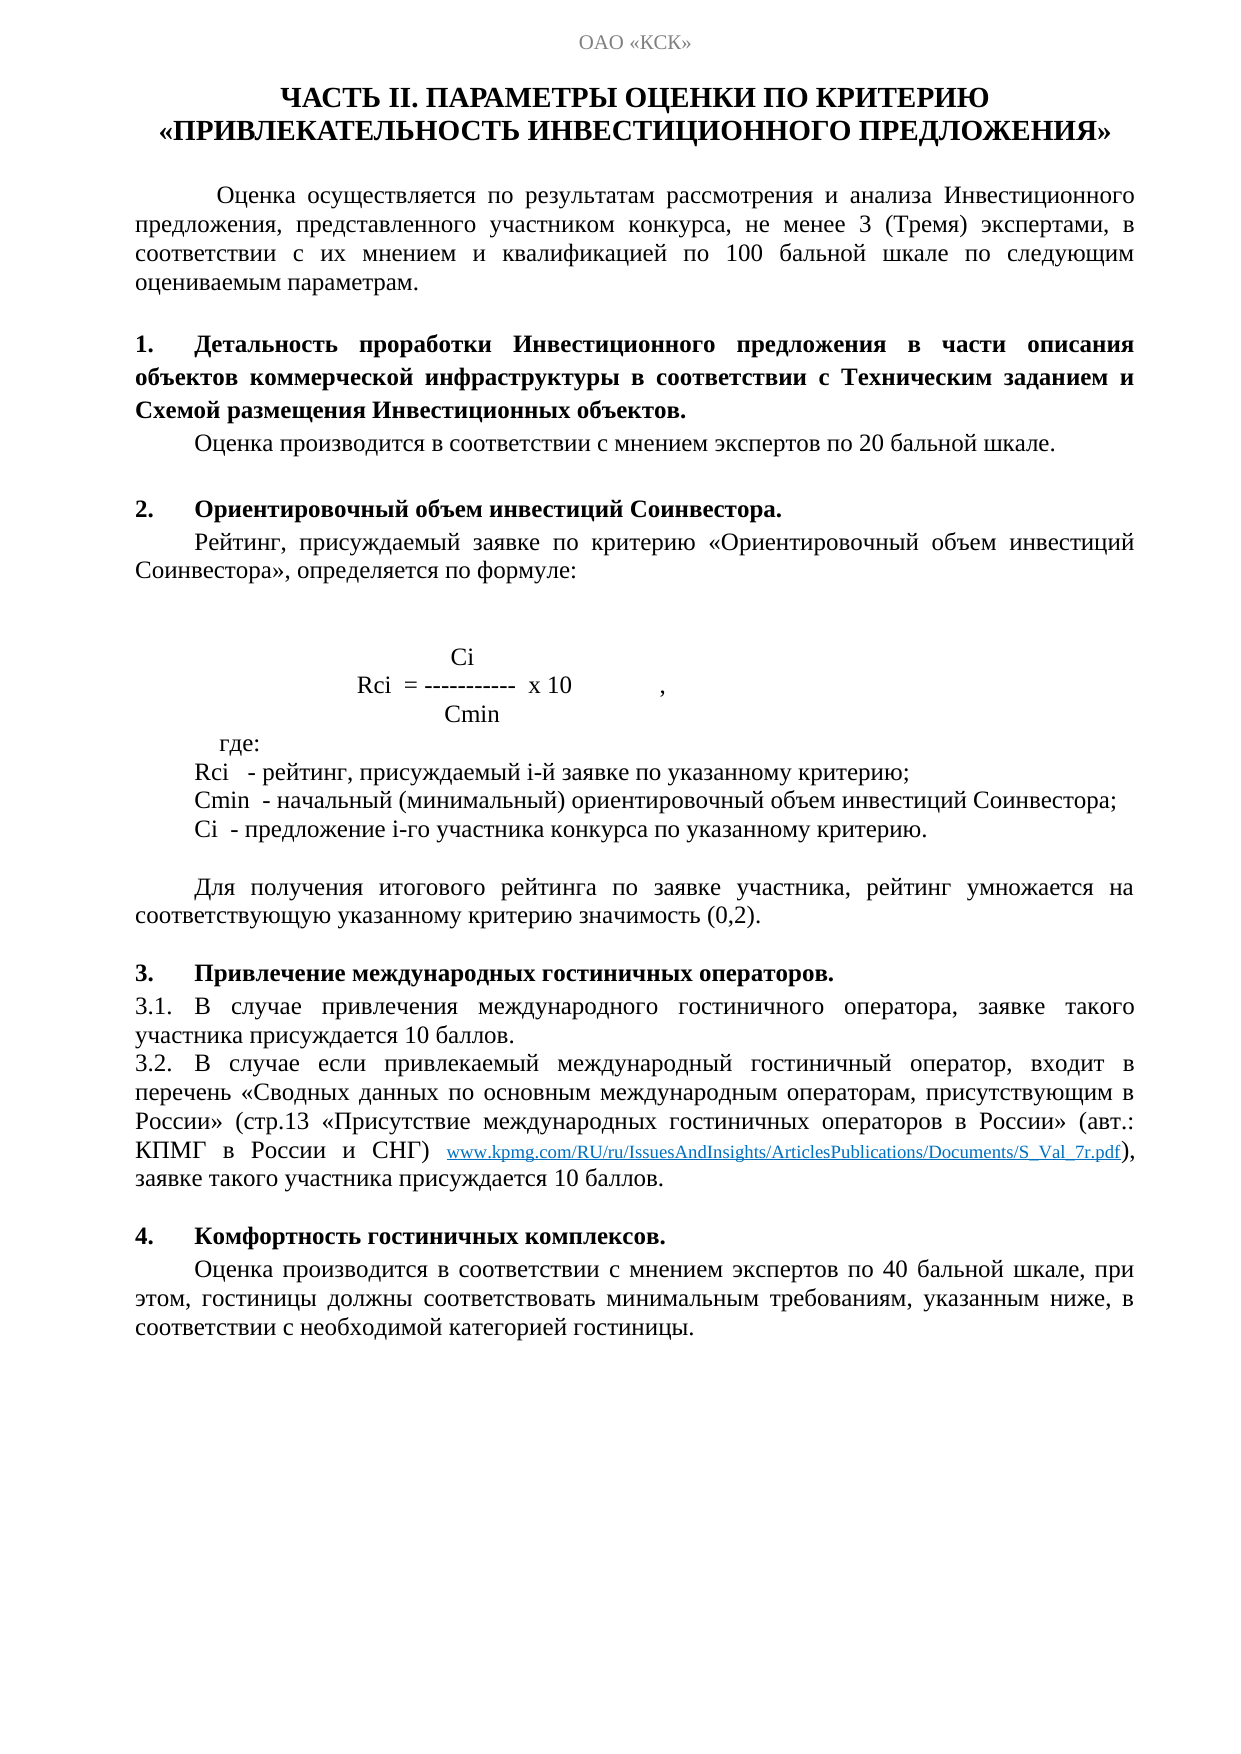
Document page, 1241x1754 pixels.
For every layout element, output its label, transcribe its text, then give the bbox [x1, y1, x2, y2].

text 3.1. В случае привлечения международного гостиничного оператора, заявке такого участника присуждается 10 баллов. [135, 991, 1135, 1048]
list Привлечение международных гостиничных операторов. [135, 958, 1135, 987]
text Оценка осуществляется по результатам рассмотрения и анализа Инвестиционного предложения, представленного участником конкурса, не менее 3 (Тремя) экспертами, в соответствии с их мнением и квалификацией по 100 бальной шкале по следующим оцениваемым параметрам. [135, 181, 1135, 296]
text Рейтинг, присуждаемый заявке по критерию «Ориентировочный объем инвестиций Соинвестора», определяется по формуле: [135, 527, 1135, 584]
list Детальность проработки Инвестиционного предложения в части описания объектов коммерческой инфраструктуры в соответствии с Техническим заданием и Схемой размещения Инвестиционных объектов. [135, 329, 1135, 423]
text Rci - рейтинг, присуждаемый i-й заявке по указанному критерию; [135, 757, 1135, 786]
text 3.2. В случае если привлекаемый международный гостиничный оператор, входит в перечень «Сводных данных по основным международным операторам, присутствующим в России» (стр.13 «Присутствие международных гостиничных операторов в России» (авт.: КПМГ в России и СНГ) www.kpmg.com/RU/ru/IssuesAndInsights/ArticlesPublications/Documents/S_Val_7r.pdf), заявке такого участника присуждается 10 баллов. [135, 1048, 1135, 1192]
list Оценка производится в соответствии с мнением экспертов по 20 бальной шкале. [135, 428, 1135, 456]
text Ci - предложение i-го участника конкурса по указанному критерию. [135, 814, 1135, 843]
text где: [135, 728, 1135, 757]
list Комфортность гостиничных комплексов. [135, 1221, 1135, 1250]
list Ориентировочный объем инвестиций Соинвестора. [135, 494, 1135, 522]
text Cmin - начальный (минимальный) ориентировочный объем инвестиций Соинвестора; [135, 786, 1135, 814]
text Rci = ----------- х 10 , [135, 671, 1135, 699]
subtitle ЧАСТЬ II. ПАРАМЕТРЫ ОЦЕНКИ ПО КРИТЕРИЮ «ПРИВЛЕКАТЕЛЬНОСТЬ ИНВЕСТИЦИОННОГО ПРЕДЛОЖЕНИЯ» [135, 80, 1135, 147]
text Cmin [135, 699, 1135, 728]
text Оценка производится в соответствии с мнением экспертов по 40 бальной шкале, при этом, гостиницы должны соответствовать минимальным требованиям, указанным ниже, в соответствии с необходимой категорией гостиницы. [135, 1254, 1135, 1340]
text Ci [135, 642, 1135, 671]
text Для получения итогового рейтинга по заявке участника, рейтинг умножается на соответствующую указанному критерию значимость (0,2). [135, 872, 1135, 929]
